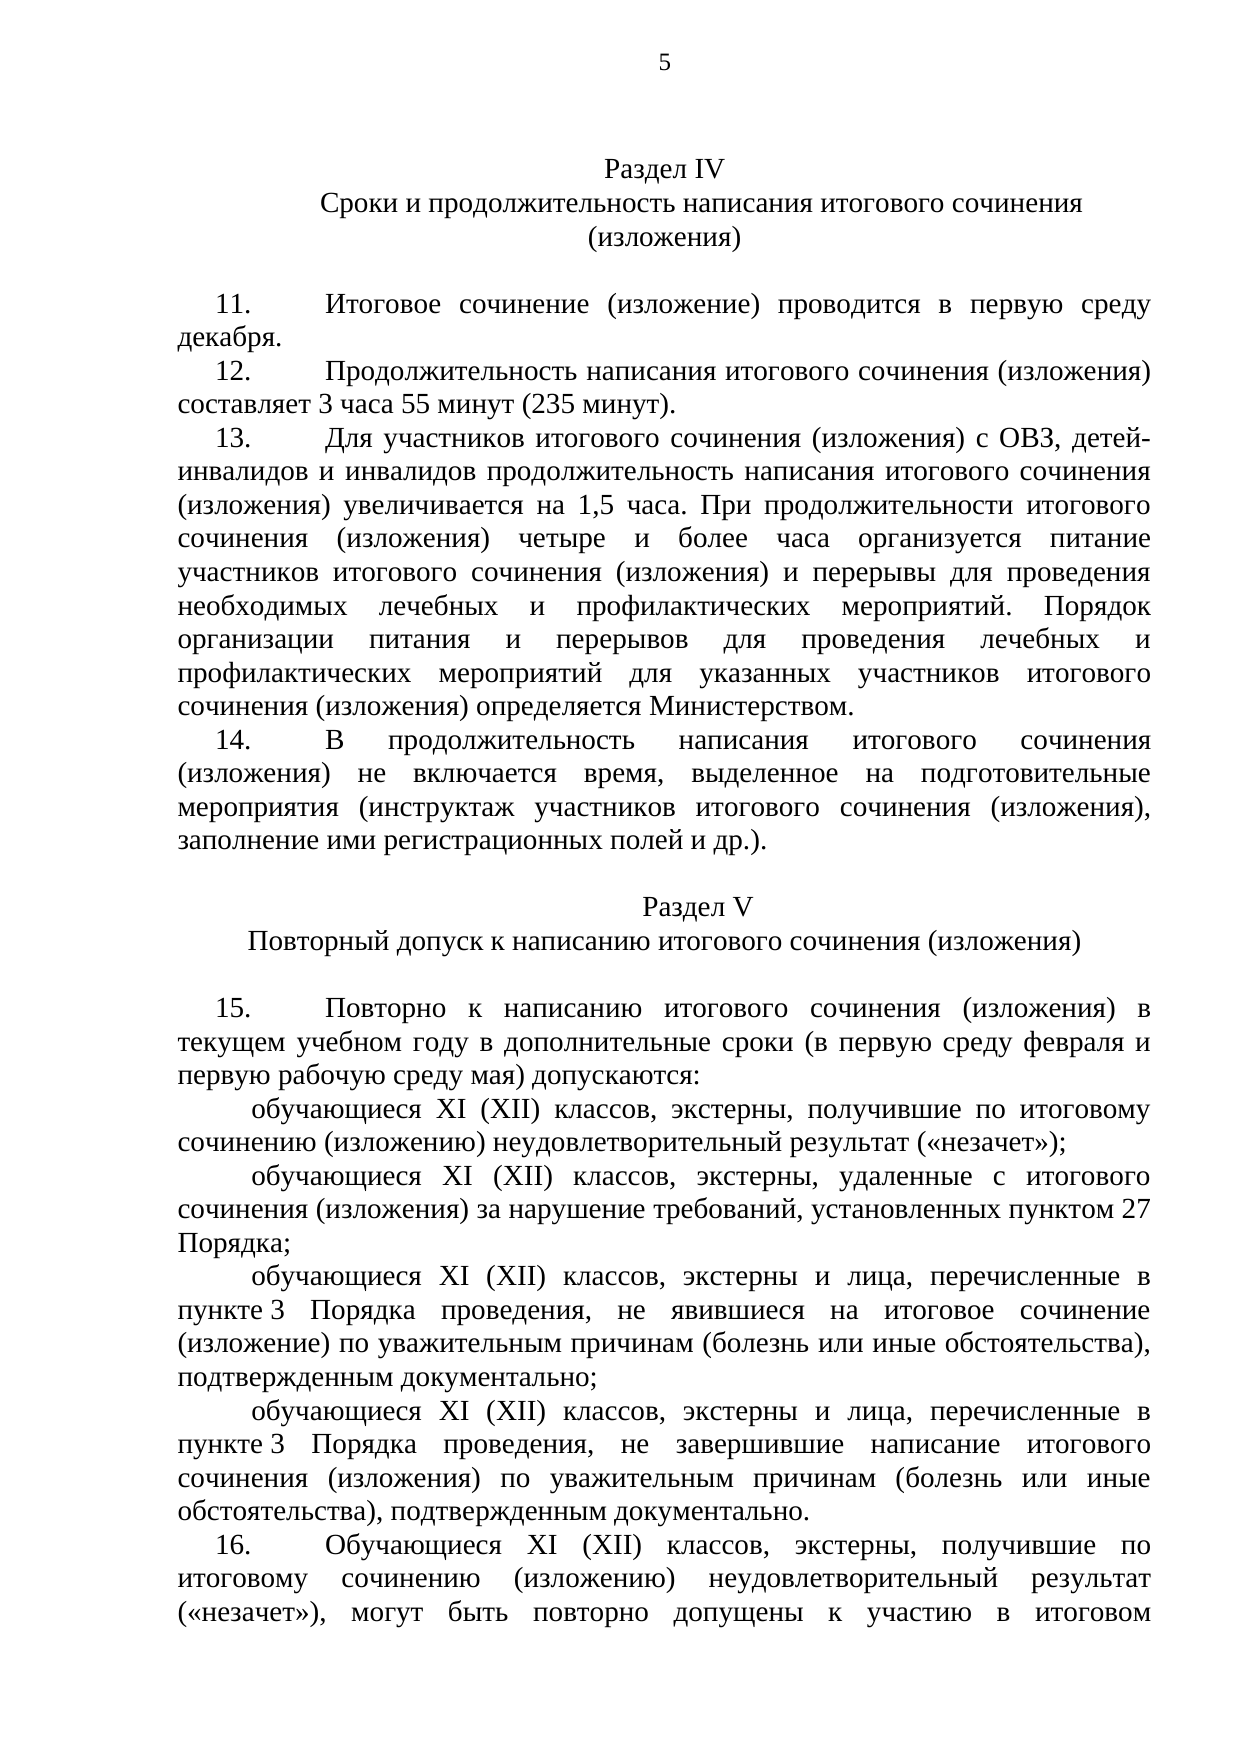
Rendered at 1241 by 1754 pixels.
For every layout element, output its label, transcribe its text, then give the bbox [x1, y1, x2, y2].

text обучающиеся XI (XII) классов, экстерны, получившие по итоговому сочинению (изложению) неудовлетворительный результат («незачет»); [177, 1091, 1152, 1158]
text обучающиеся XI (XII) классов, экстерны, удаленные с итогового сочинения (изложения) за нарушение требований, установленных пунктом 27 Порядка; [177, 1158, 1152, 1258]
list В продолжительность написания итогового сочинения (изложения) не включается время, выделенное на подготовительные мероприятия (инструктаж участников итогового сочинения (изложения), заполнение ими регистрационных полей и др.). [177, 722, 1152, 856]
list Продолжительность написания итогового сочинения (изложения) составляет 3 часа 55 минут (235 минут). [177, 353, 1152, 420]
text Раздел V Повторный допуск к написанию итогового сочинения (изложения) [177, 889, 1152, 957]
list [177, 1527, 1152, 1627]
list Для участников итогового сочинения (изложения) с ОВЗ, детей-инвалидов и инвалидов продолжительность написания итогового сочинения (изложения) увеличивается на 1,5 часа. При продолжительности итогового сочинения (изложения) четыре и более часа организуется питание участников итогового сочинения (изложения) и перерывы для проведения необходимых лечебных и профилактических мероприятий. Порядок организации питания и перерывов для проведения лечебных и профилактических мероприятий для указанных участников итогового сочинения (изложения) определяется Министерством. [177, 420, 1152, 722]
list Повторно к написанию итогового сочинения (изложения) в текущем учебном году в дополнительные сроки (в первую среду февраля и первую рабочую среду мая) допускаются: [177, 990, 1152, 1091]
list Сроки и продолжительность написания итогового сочинения (изложения) [177, 185, 1152, 252]
text обучающиеся XI (XII) классов, экстерны и лица, перечисленные в пункте 3 Порядка проведения, не завершившие написание итогового сочинения (изложения) по уважительным причинам (болезнь или иные обстоятельства), подтвержденным документально. [177, 1393, 1152, 1527]
list Итоговое сочинение (изложение) проводится в первую среду декабря. [177, 286, 1152, 353]
text обучающиеся XI (XII) классов, экстерны и лица, перечисленные в пункте 3 Порядка проведения, не явившиеся на итоговое сочинение (изложение) по уважительным причинам (болезнь или иные обстоятельства), подтвержденным документально; [177, 1258, 1152, 1393]
text Раздел IV [177, 152, 1152, 185]
